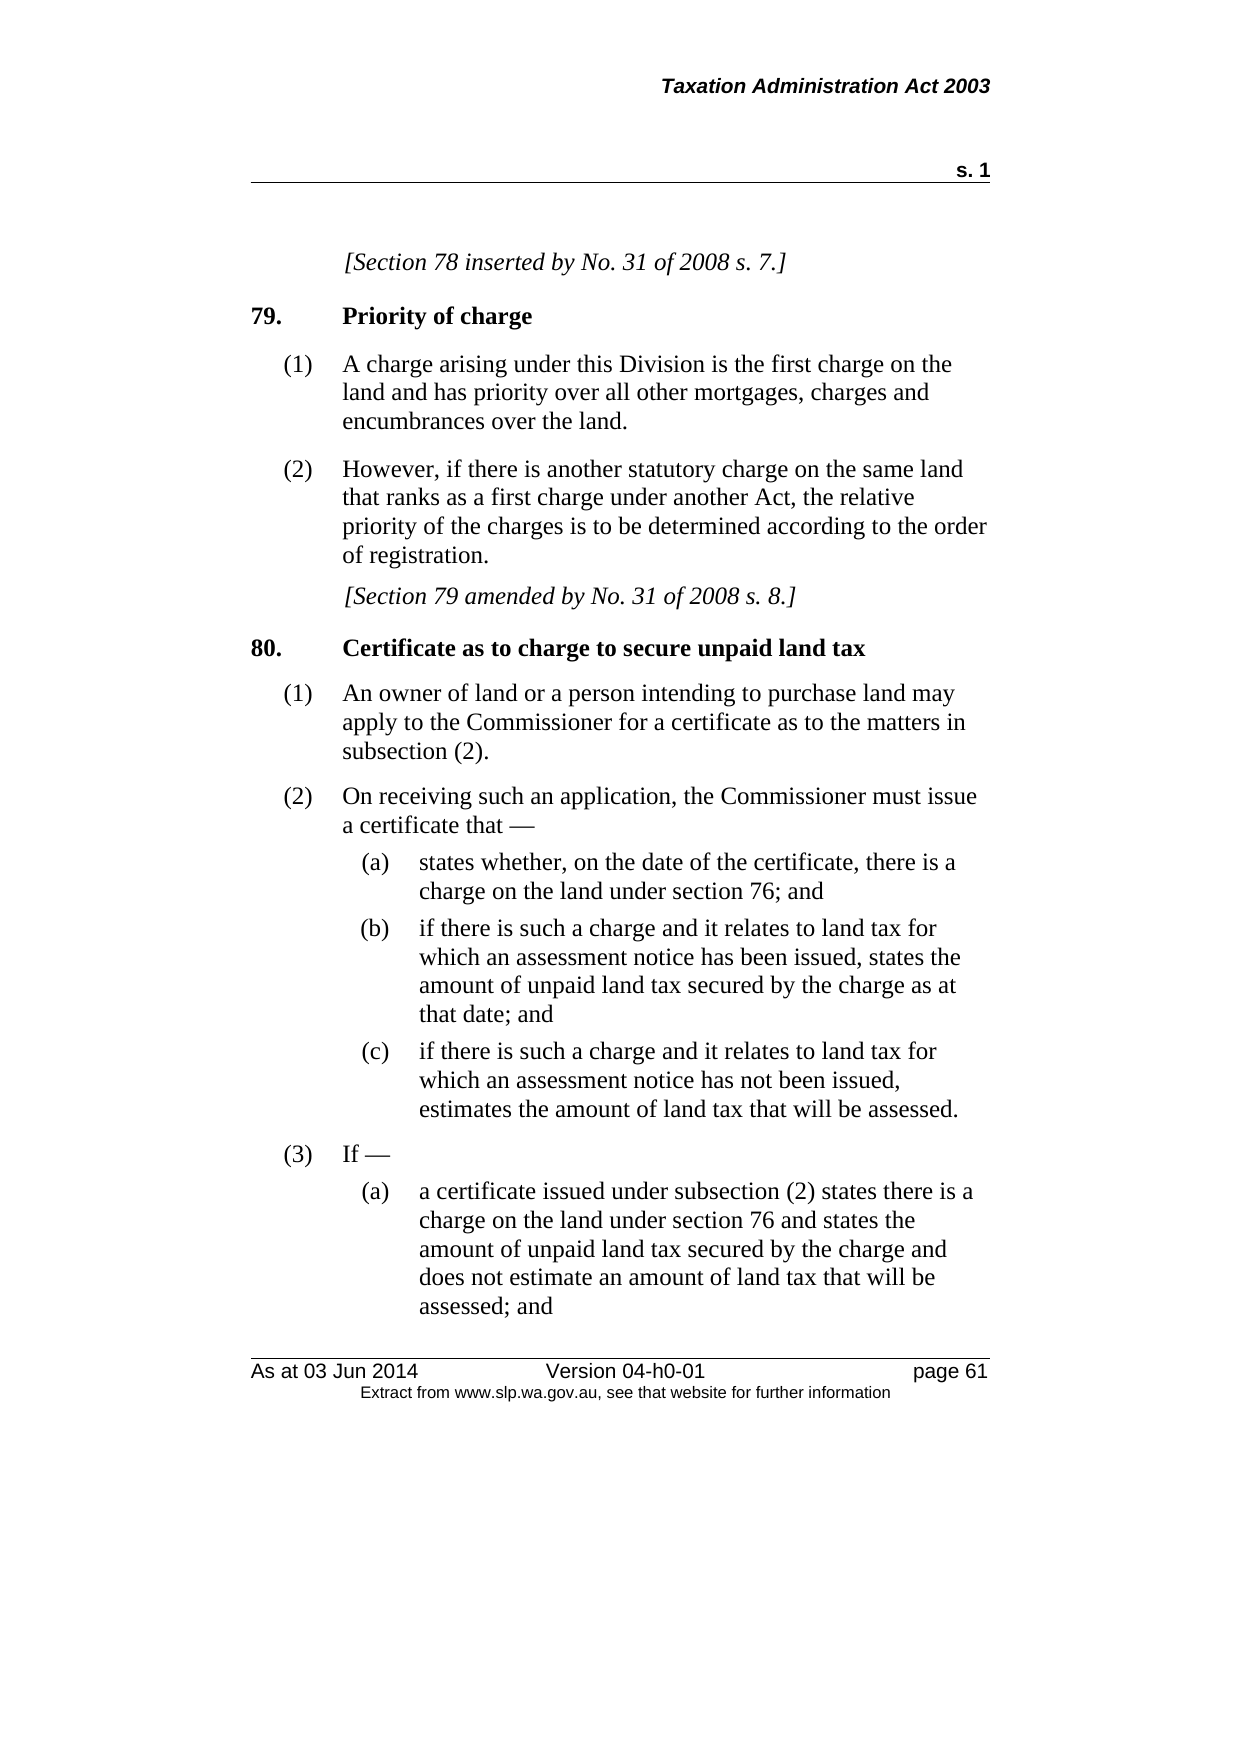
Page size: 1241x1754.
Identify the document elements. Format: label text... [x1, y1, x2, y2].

text [Section 78 inserted by No. 31 of 2008 s. 7.] [251, 247, 990, 276]
text (1) An owner of land or a person intending to purchase land may apply to the Commissioner for a certificate as to the matters in subsection (2). [251, 678, 990, 764]
text (3) If — [251, 1139, 990, 1168]
text (a) a certificate issued under subsection (2) states there is a charge on the land under section 76 and states the amount of unpaid land tax secured by the charge and does not estimate an amount of land tax that will be assessed; and [251, 1176, 990, 1320]
text (2) On receiving such an application, the Commissioner must issue a certificate that — [251, 781, 990, 839]
text [Section 79 amended by No. 31 of 2008 s. 8.] [251, 581, 990, 610]
text (a) states whether, on the date of the certificate, there is a charge on the land under section 76; and [251, 847, 990, 904]
text (2) However, if there is another statutory charge on the same land that ranks as a first charge under another Act, the relative priority of the charges is to be determined according to the order of registration. [251, 454, 990, 569]
text (b) if there is such a charge and it relates to land tax for which an assessment notice has been issued, states the amount of unpaid land tax secured by the charge as at that date; and [251, 913, 990, 1028]
text (c) if there is such a charge and it relates to land tax for which an assessment notice has not been issued, estimates the amount of land tax that will be assessed. [251, 1036, 990, 1122]
subtitle 79. Priority of charge [251, 301, 990, 330]
text (1) A charge arising under this Division is the first charge on the land and has priority over all other mortgages, charges and encumbrances over the land. [251, 349, 990, 435]
subtitle 80. Certificate as to charge to secure unpaid land tax [251, 633, 990, 662]
